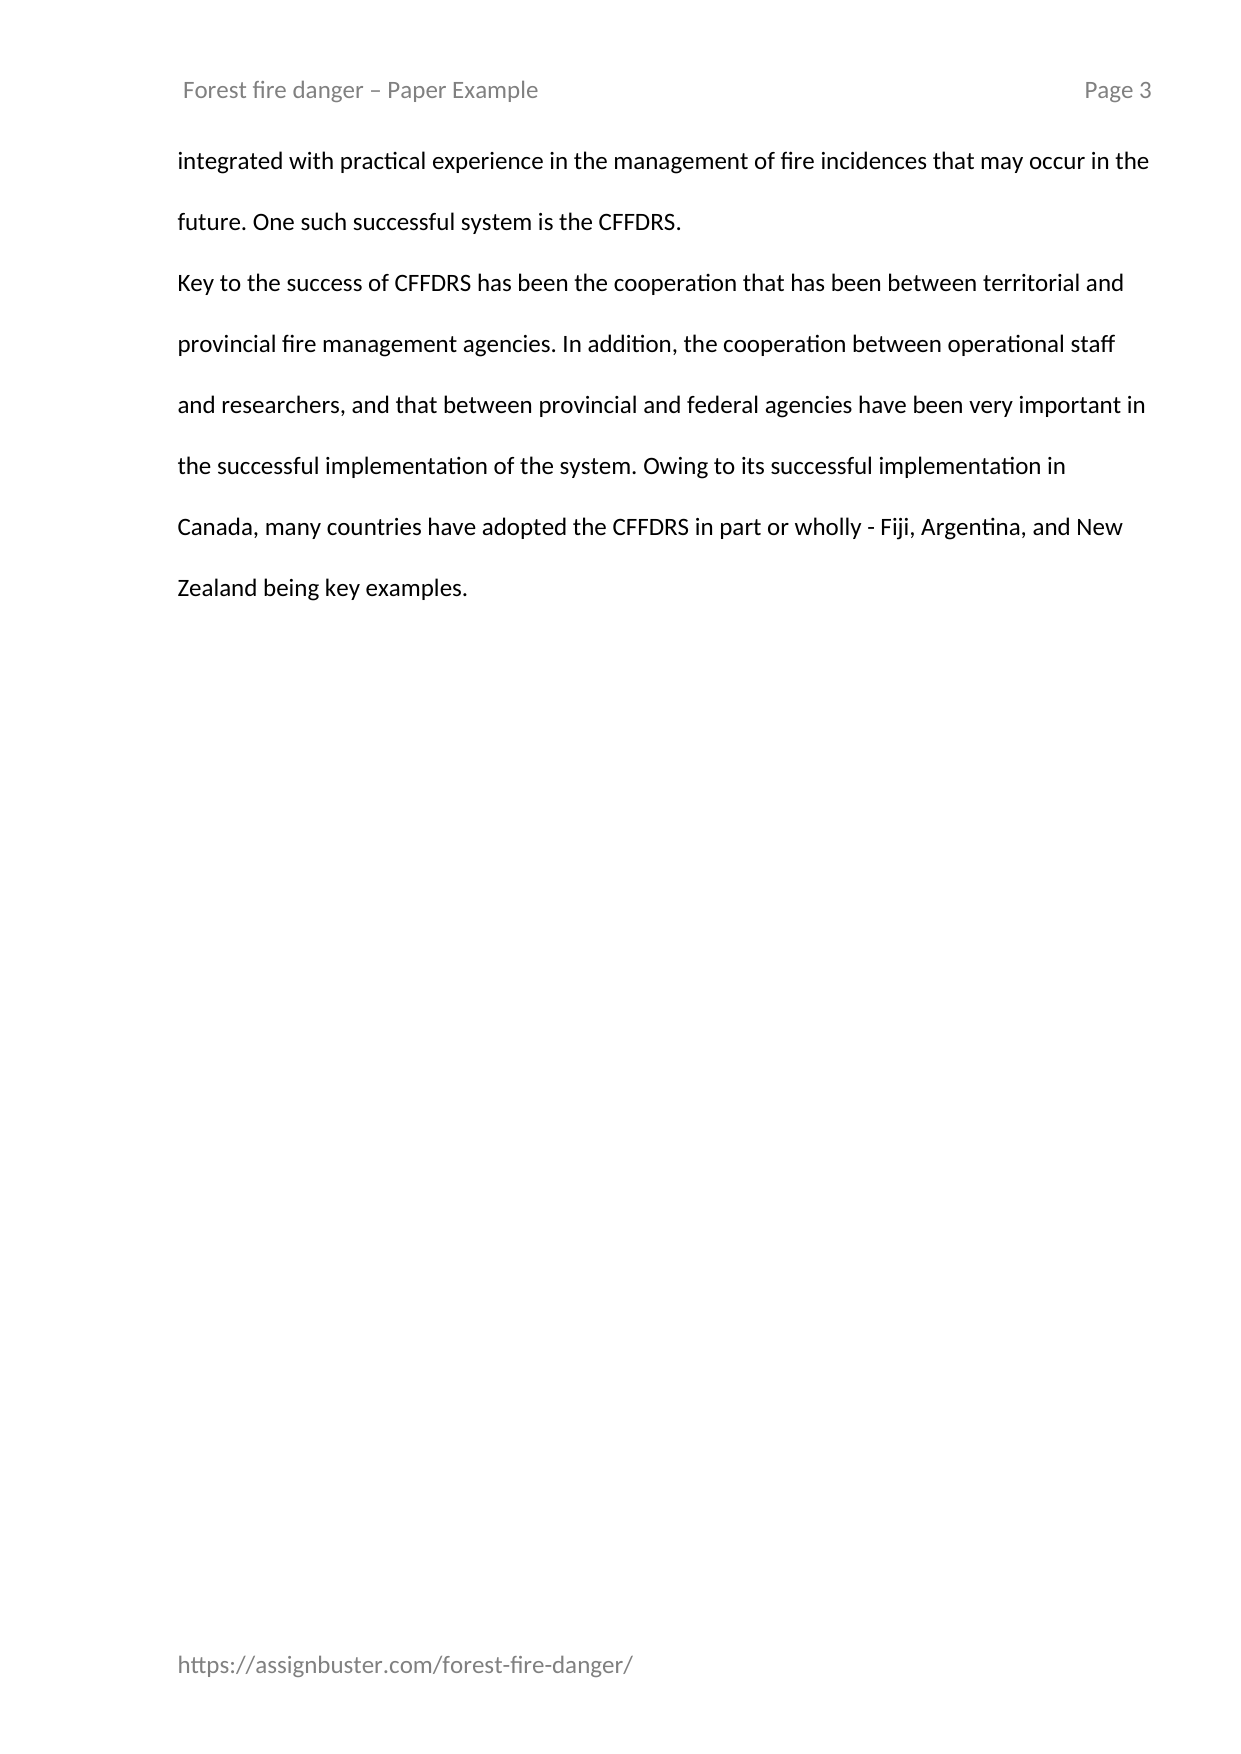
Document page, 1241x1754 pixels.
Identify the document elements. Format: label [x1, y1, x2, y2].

text [177, 145, 1152, 603]
